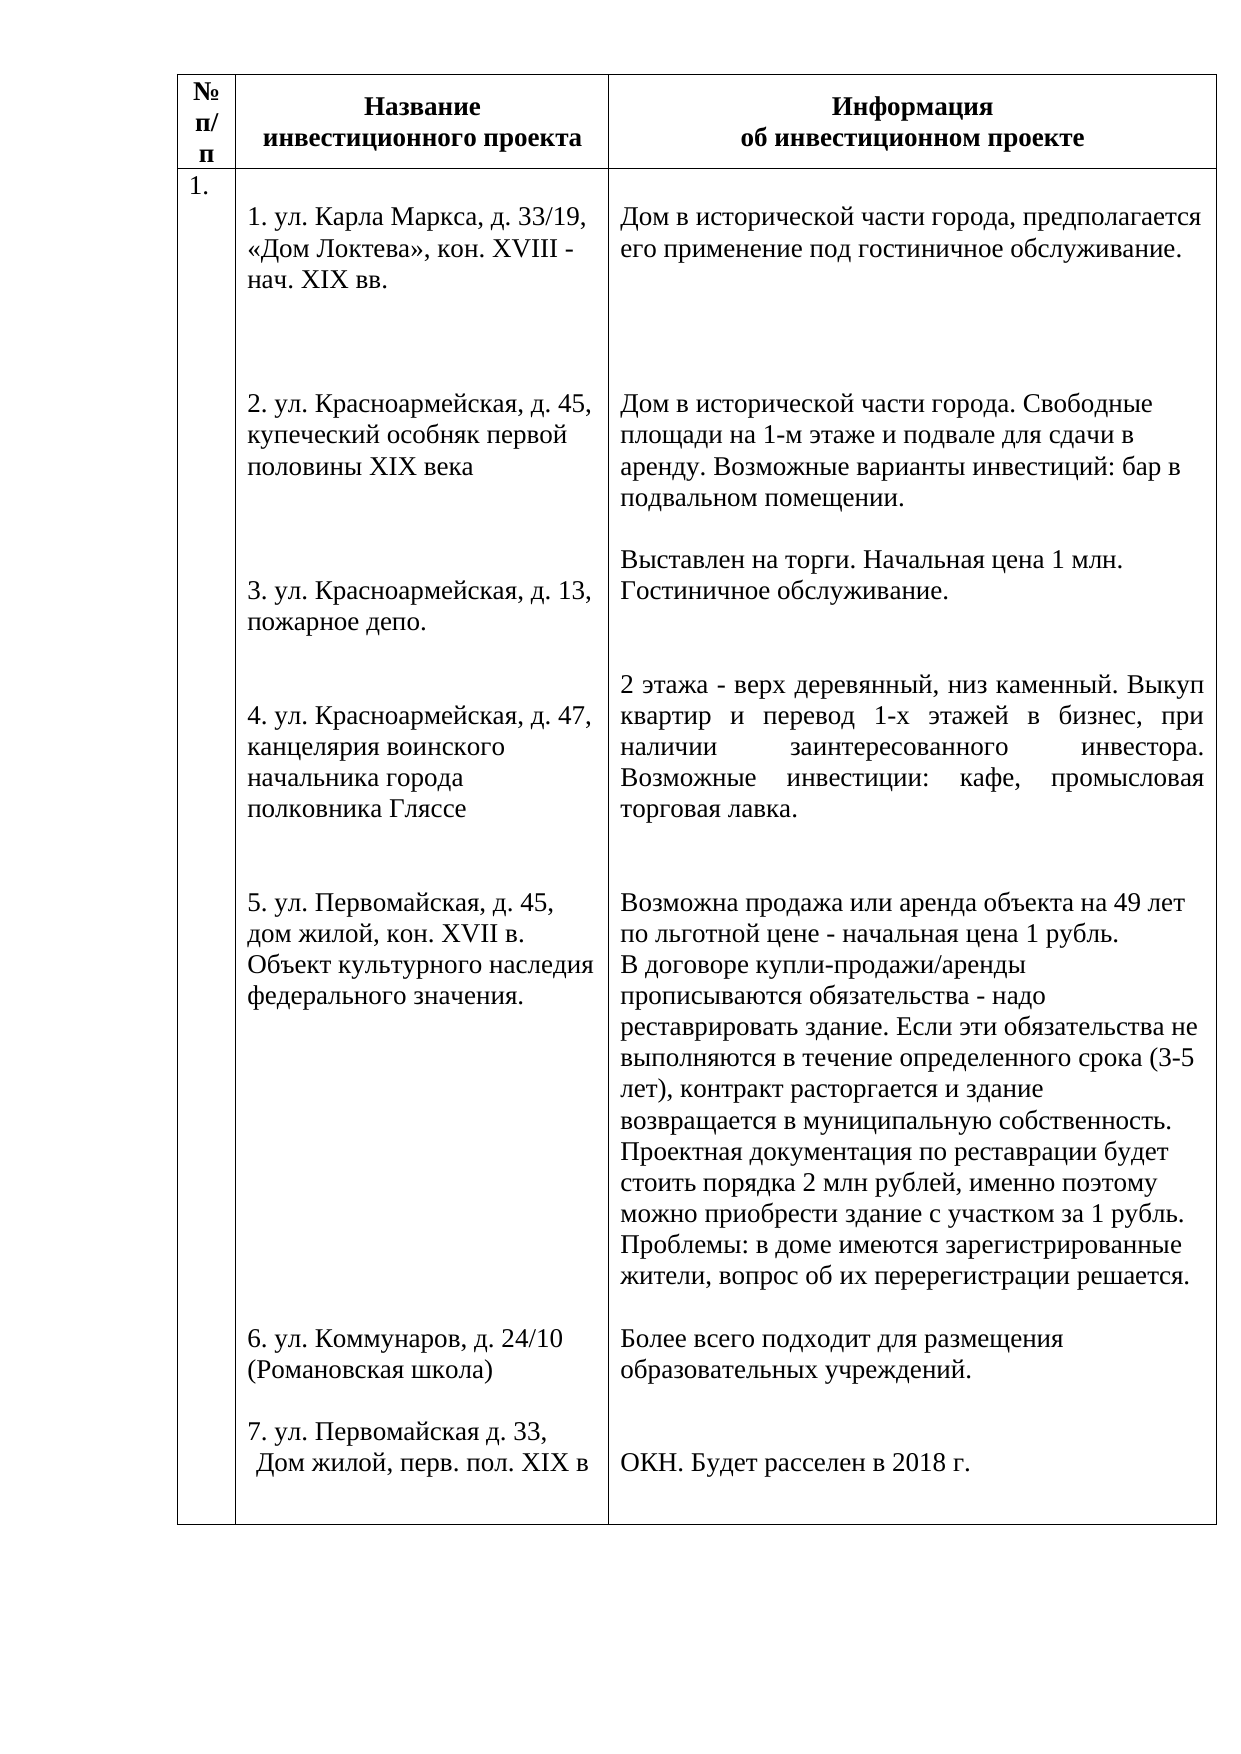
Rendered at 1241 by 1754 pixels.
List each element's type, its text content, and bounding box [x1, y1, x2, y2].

table_header Название инвестиционного проекта [236, 75, 608, 168]
table_header № п/п [178, 75, 235, 168]
table_header Информация об инвестиционном проекте [609, 75, 1216, 168]
table_cell 1. [178, 169, 235, 1524]
table_cell Дом в исторической части города, предполагается его применение под гостиничное обслуживание. Дом в исторической части города. Свободные площади на 1-м этаже и подвале для сдачи в аренду. Возможные варианты инвестиций: бар в подвальном помещении. Выставлен на торги. Начальная цена 1 млн. Гостиничное обслуживание. 2 этажа - верх деревянный, низ каменный. Выкуп квартир и перевод 1-х этажей в бизнес, при наличии заинтересованного инвестора. Возможные инвестиции: кафе, промысловая торговая лавка. Возможна продажа или аренда объекта на 49 лет по льготной цене - начальная цена 1 рубль. В договоре купли-продажи/аренды прописываются обязательства - надо реставрировать здание. Если эти обязательства не выполняются в течение определенного срока (3-5 лет), контракт расторгается и здание возвращается в муниципальную собственность. Проектная документация по реставрации будет стоить порядка 2 млн рублей, именно поэтому можно приобрести здание с участком за 1 рубль. Проблемы: в доме имеются зарегистрированные жители, вопрос об их перерегистрации решается. Более всего подходит для размещения образовательных учреждений. ОКН. Будет расселен в 2018 г. [609, 169, 1216, 1524]
table_cell 1. ул. Карла Маркса, д. 33/19, «Дом Локтева», кон. XVIII - нач. XIX вв. 2. ул. Красноармейская, д. 45, купеческий особняк первой половины XIX века 3. ул. Красноармейская, д. 13, пожарное депо. 4. ул. Красноармейская, д. 47, канцелярия воинского начальника города полковника Гляссе 5. ул. Первомайская, д. 45, дом жилой, кон. XVII в. Объект культурного наследия федерального значения. 6. ул. Коммунаров, д. 24/10 (Романовская школа) 7. ул. Первомайская д. 33, Дом жилой, перв. пол. XIX в [236, 169, 608, 1524]
